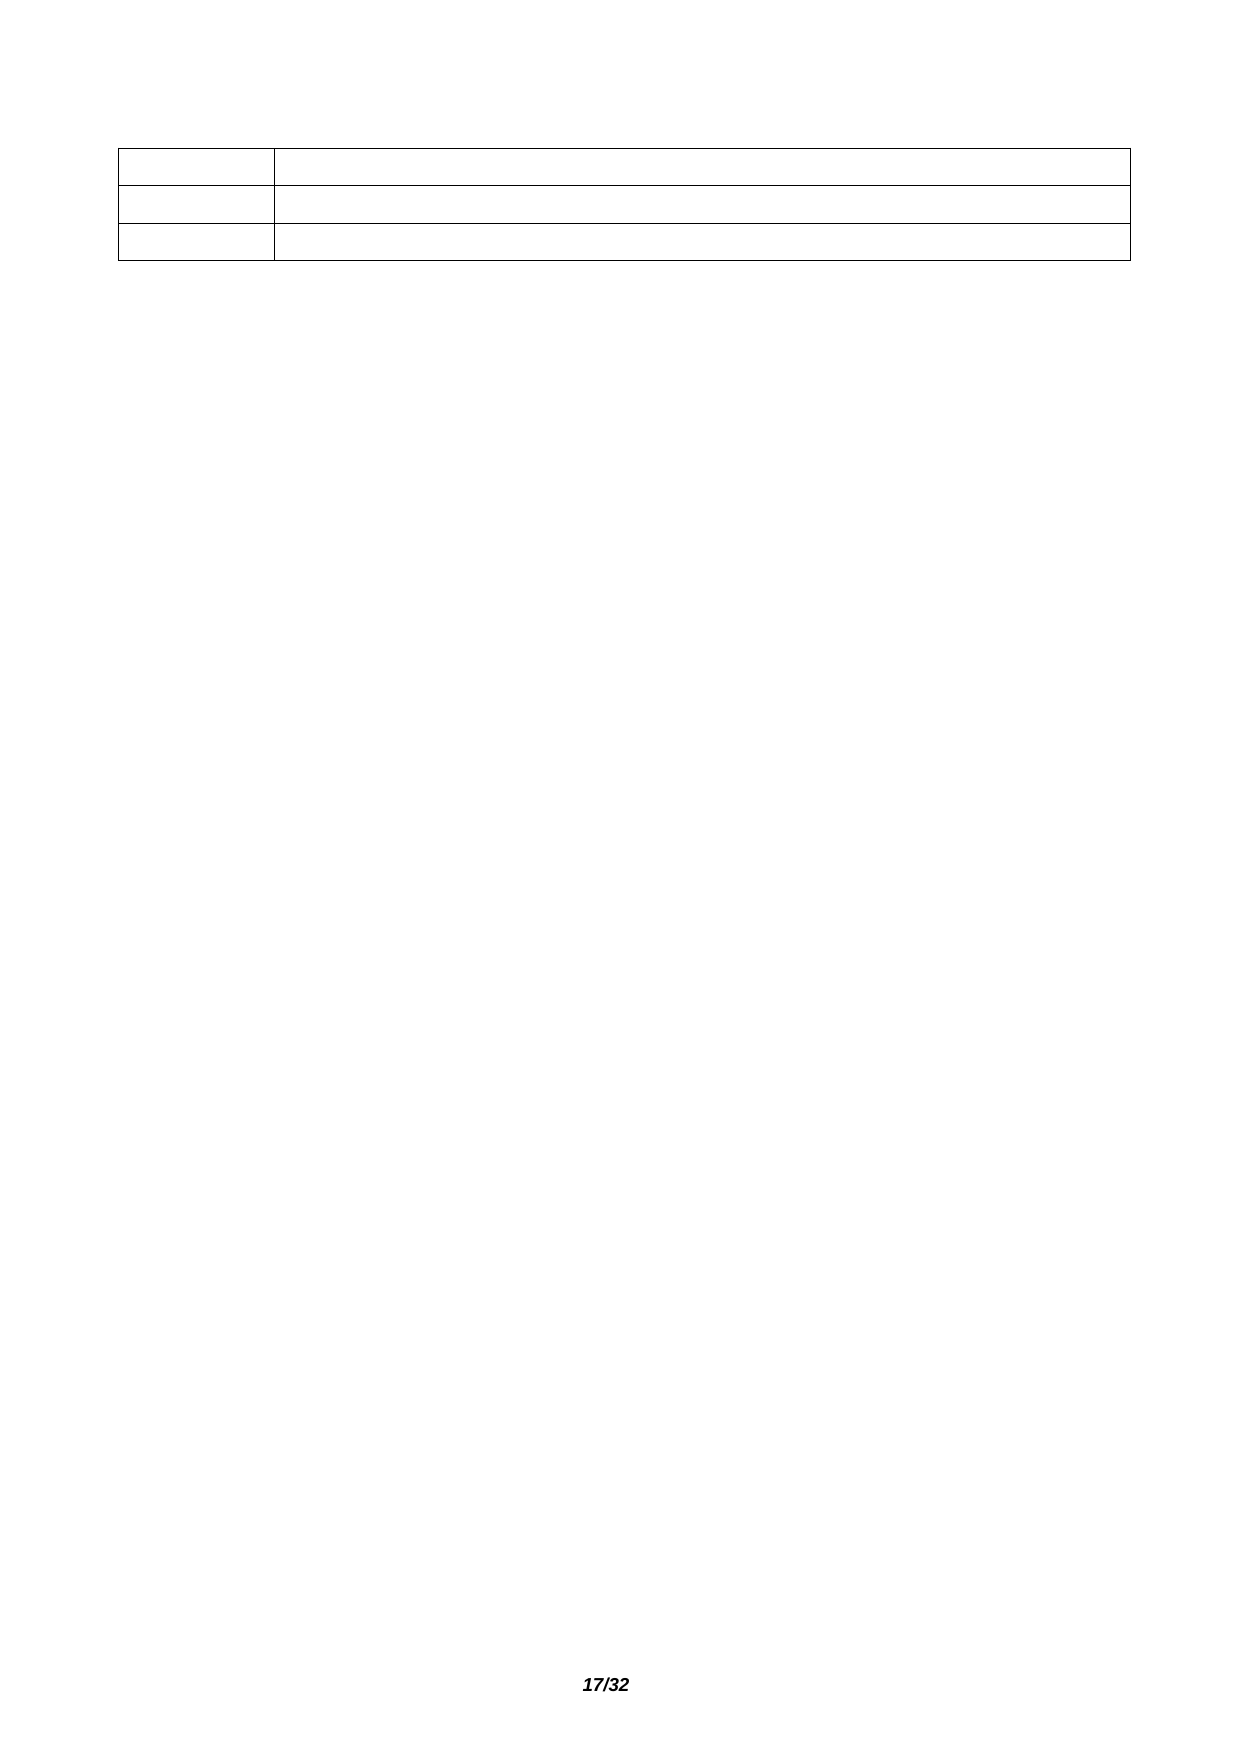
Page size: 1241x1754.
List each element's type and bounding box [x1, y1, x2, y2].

table_cell [275, 186, 1130, 223]
table_cell [275, 224, 1130, 260]
table_cell [119, 224, 274, 260]
table_cell [275, 149, 1130, 185]
table_cell [119, 149, 274, 185]
table_cell [119, 186, 274, 223]
